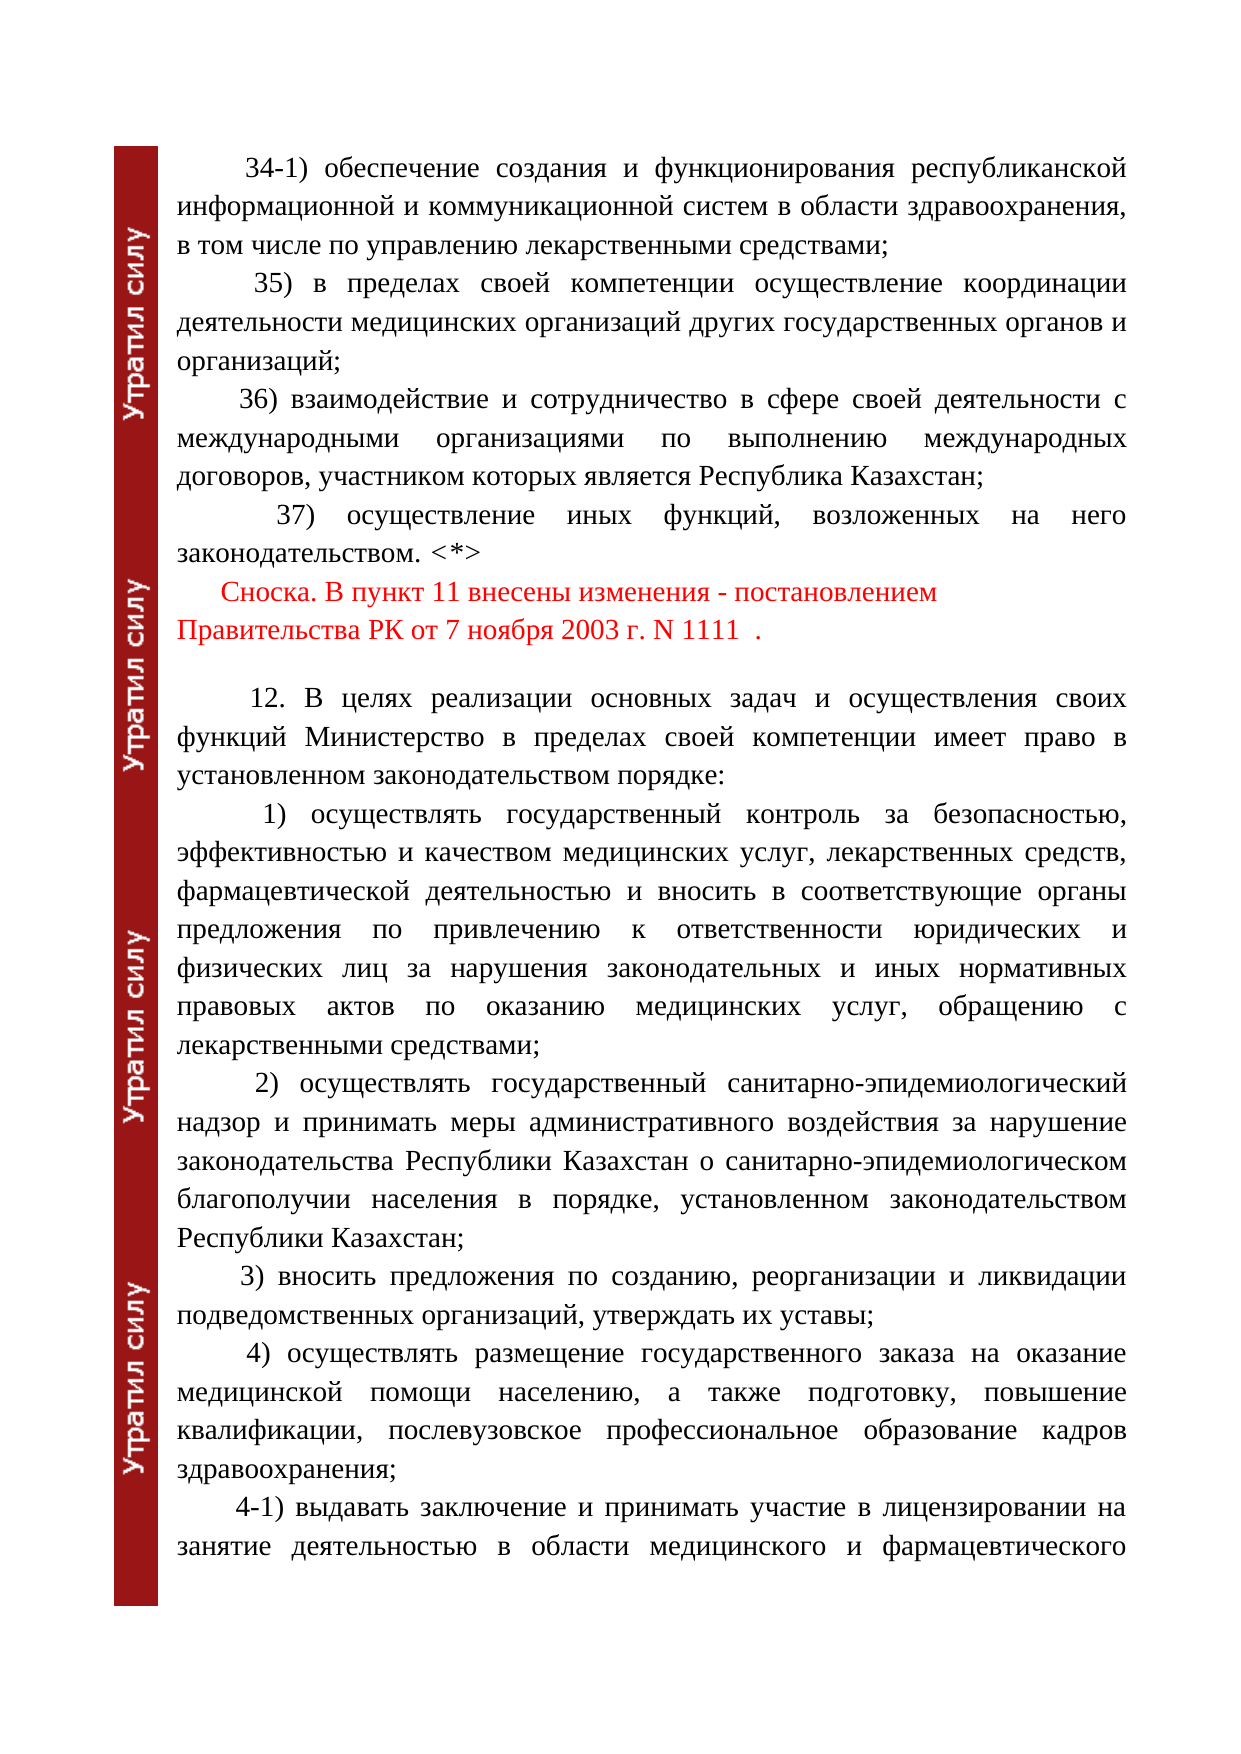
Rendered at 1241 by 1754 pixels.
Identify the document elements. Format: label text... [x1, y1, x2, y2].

picture [114, 376, 158, 381]
picture [114, 261, 158, 266]
picture [114, 1562, 158, 1606]
text 37) осуществление иных функций, возложенных на него законодательством. <*> [112, 497, 1128, 569]
picture [114, 492, 158, 497]
picture [114, 1330, 158, 1335]
text 2) осуществлять государственный санитарно-эпидемиологический надзор и принимать меры административного воздействия за нарушение законодательства Республики Казахстан о санитарно-эпидемиологическом благополучии населения в порядке, установленном законодательством Республики Казахстан; [112, 1066, 1128, 1253]
text 4) осуществлять размещение государственного заказа на оказание медицинской помощи населению, а также подготовку, повышение квалификации, послевузовское профессиональное образование кадров здравоохранения; [112, 1335, 1128, 1484]
text 36) взаимодействие и сотрудничество в сфере своей деятельности с международными организациями по выполнению международных договоров, участником которых является Республика Казахстан; [112, 381, 1128, 492]
text 3) вносить предложения по созданию, реорганизации и ликвидации подведомственных организаций, утверждать их уставы; [112, 1258, 1128, 1330]
text 12. В целях реализации основных задач и осуществления своих функций Министерство в пределах своей компетенции имеет право в установленном законодательством порядке: [112, 680, 1128, 791]
text 35) в пределах своей компетенции осуществление координации деятельности медицинских организаций других государственных органов и организаций; [112, 266, 1128, 376]
picture [114, 146, 158, 150]
picture [114, 676, 158, 680]
text 1) осуществлять государственный контроль за безопасностью, эффективностью и качеством медицинских услуг, лекарственных средств, фармацевтической деятельностью и вносить в соответствующие органы предложения по привлечению к ответственности юридических и физических лиц за нарушения законодательных и иных нормативных правовых актов по оказанию медицинских услуг, обращению с лекарственными средствами; [112, 796, 1128, 1061]
text Сноска. В пункт 11 внесены изменения - постановлением Правительства РК от 7 ноября 2003 г. N 1111 . [112, 574, 1128, 676]
text 34-1) обеспечение создания и функционирования республиканской информационной и коммуникационной систем в области здравоохранения, в том числе по управлению лекарственными средствами; [112, 150, 1128, 261]
picture [114, 791, 158, 796]
picture [114, 569, 158, 574]
picture [114, 1484, 158, 1489]
picture [114, 1253, 158, 1258]
picture [114, 1061, 158, 1066]
